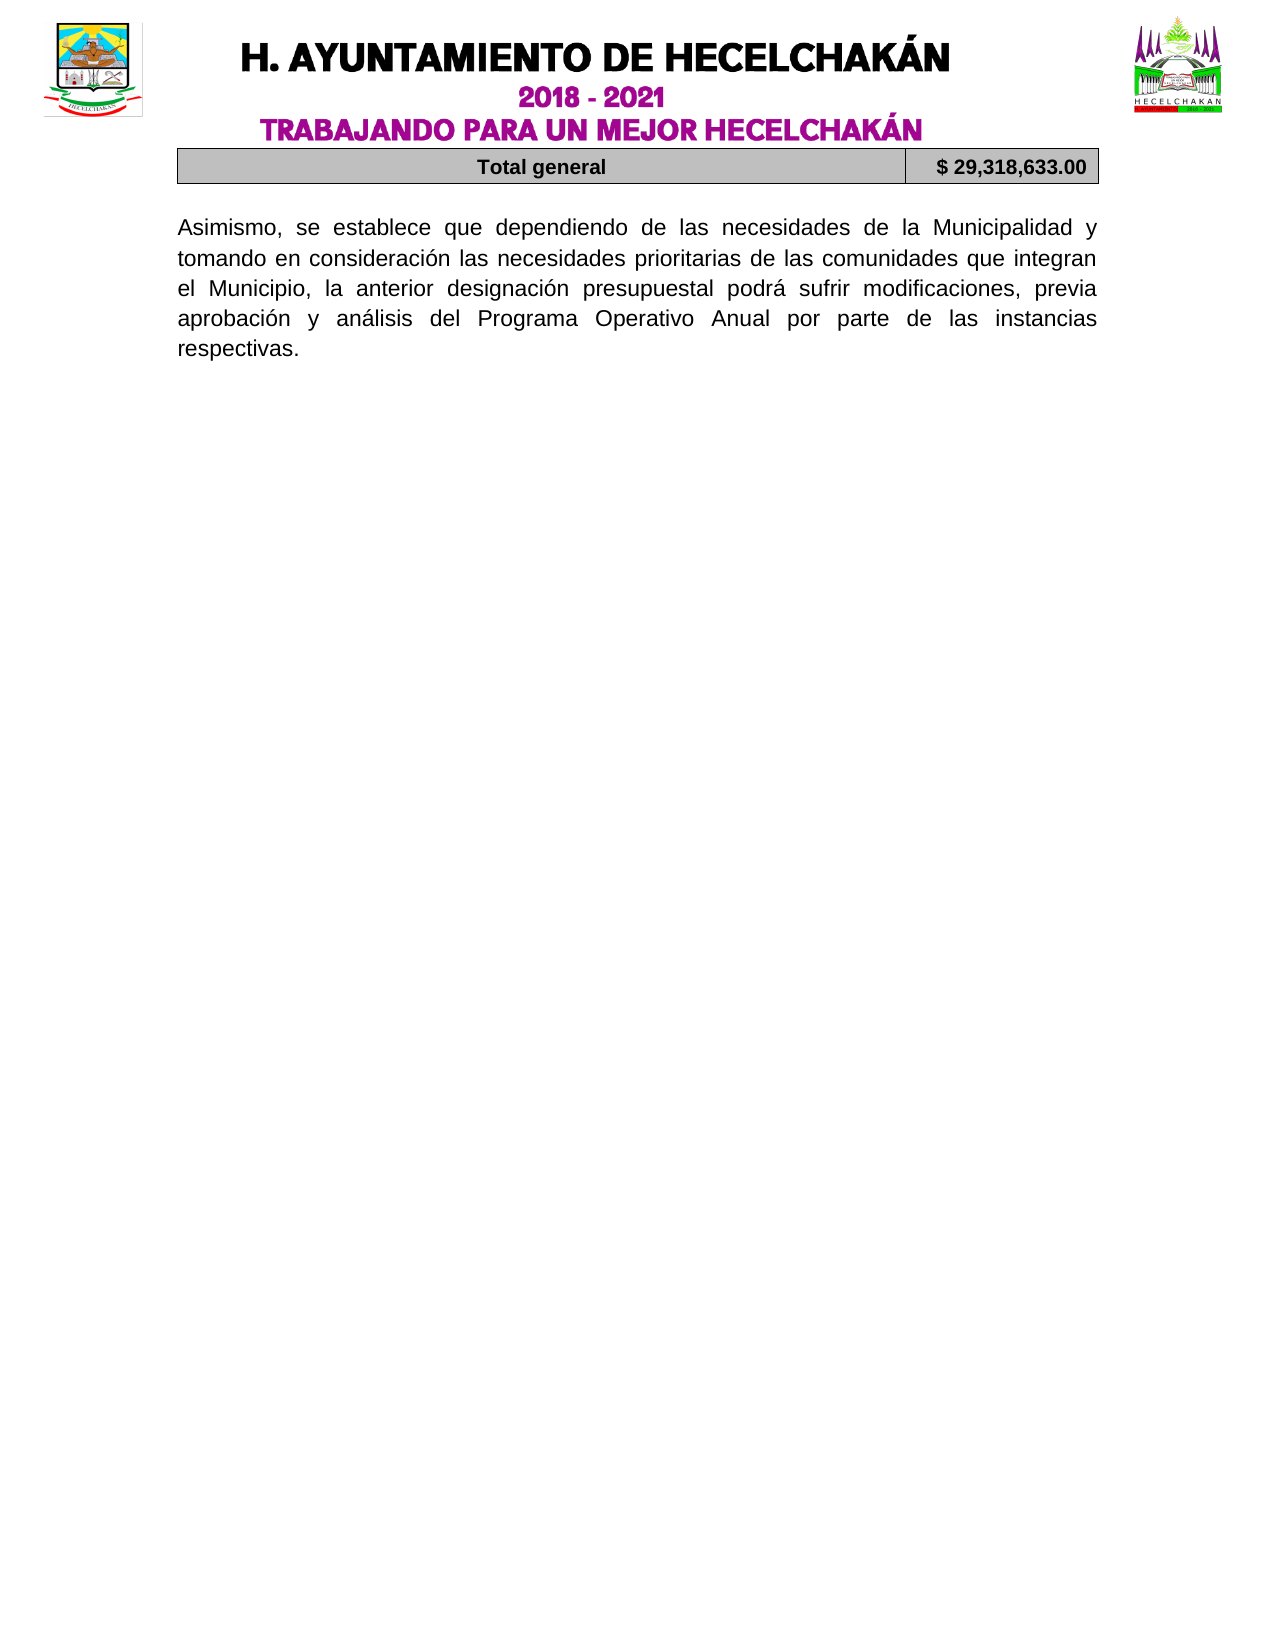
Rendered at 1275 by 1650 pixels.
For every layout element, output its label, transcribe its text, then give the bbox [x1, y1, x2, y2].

picture [43, 22, 144, 121]
picture [1134, 15, 1229, 121]
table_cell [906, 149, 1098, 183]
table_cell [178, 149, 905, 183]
picture [237, 14, 958, 148]
text Asimismo, se establece que dependiendo de las necesidades de la Municipalidad y tomando en consideración las necesidades prioritarias de las comunidades que integran el Municipio, la anterior designación presupuestal podrá sufrir modificaciones, previa aprobación y análisis del Programa Operativo Anual por parte de las instancias respectivas. [177, 214, 1098, 361]
